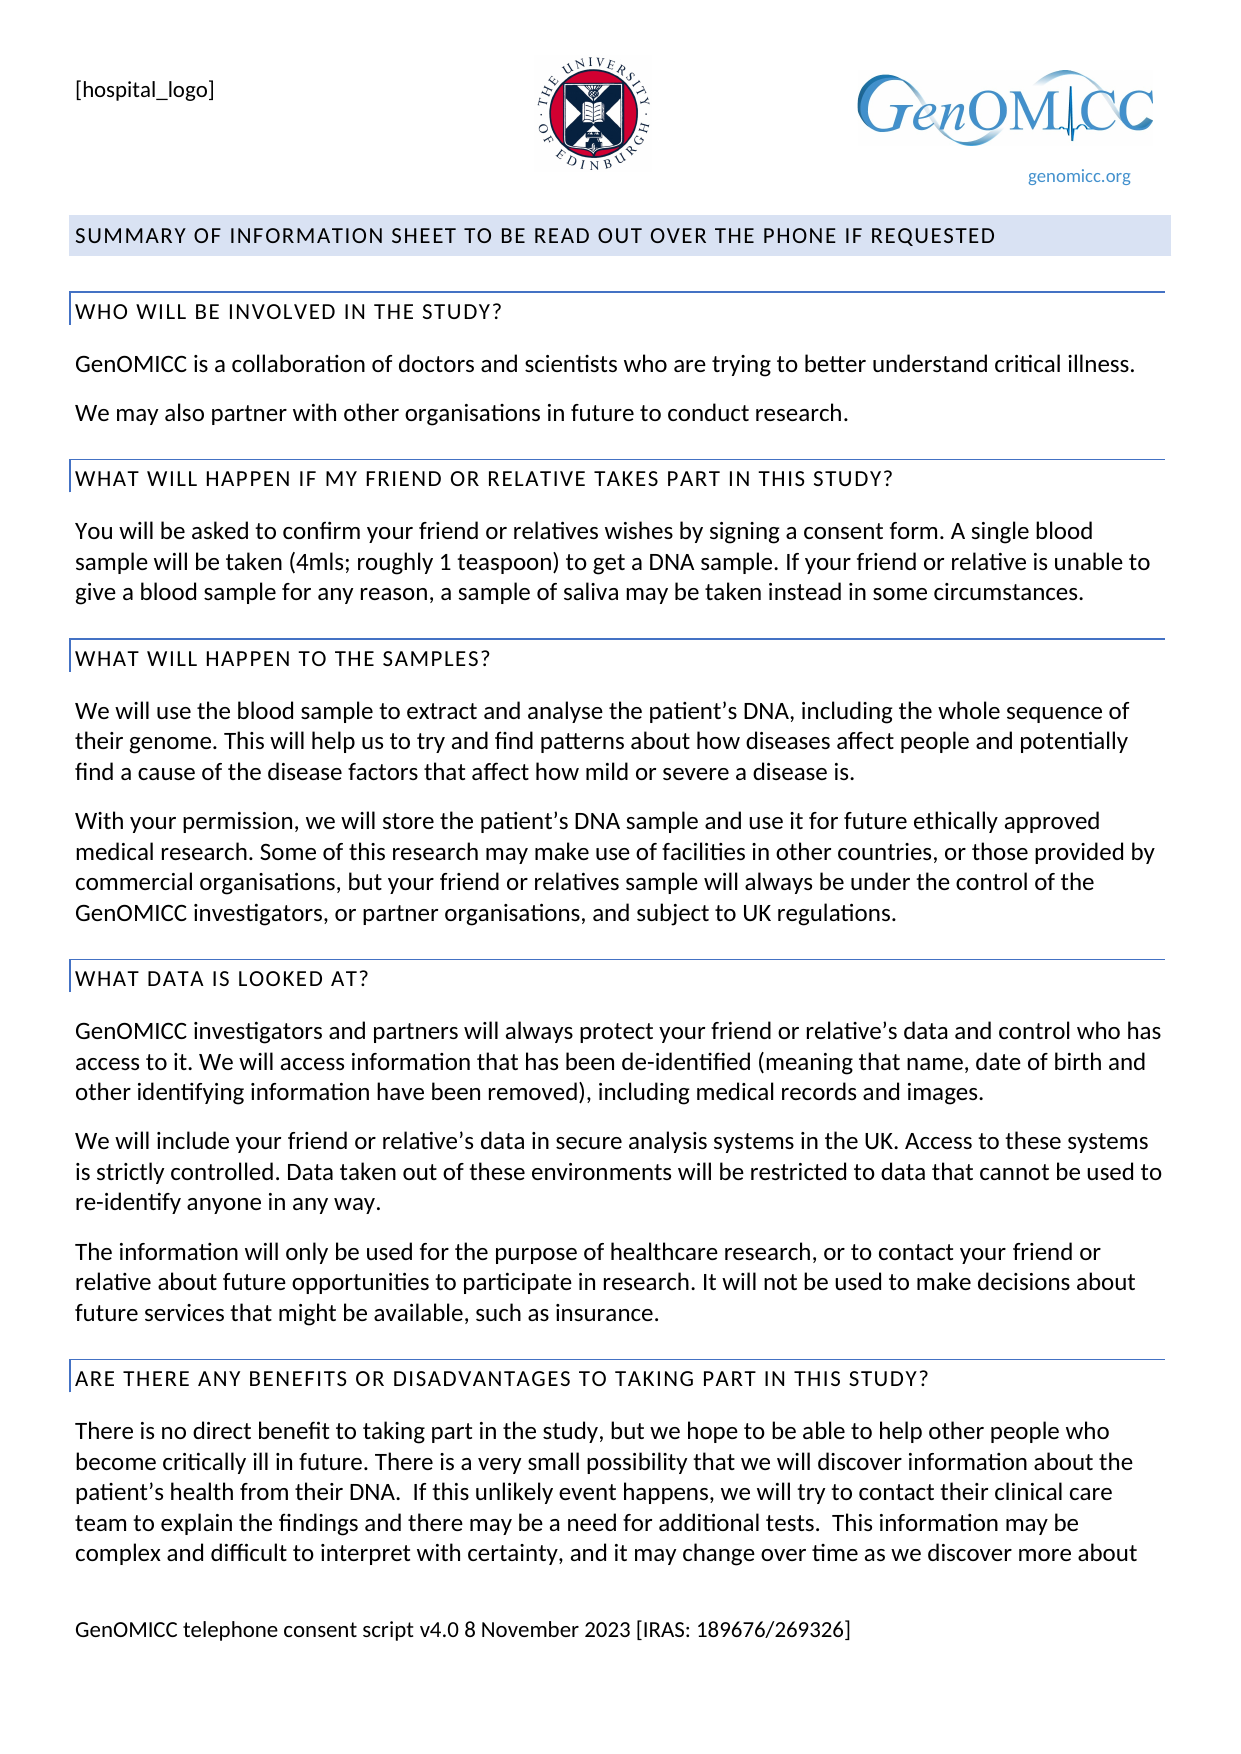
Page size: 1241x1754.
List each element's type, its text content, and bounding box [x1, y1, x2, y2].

text The information will only be used for the purpose of healthcare research, or to contact your friend or relative about future opportunities to participate in research. It will not be used to make decisions about future services that might be available, such as insurance. [75, 1236, 1165, 1327]
subtitle WHO WILL BE INVOLVED IN THE STUDY? [71, 293, 1165, 325]
subtitle What data is looked at? [71, 960, 1165, 992]
text We may also partner with other organisations in future to conduct research. [75, 397, 1165, 427]
picture [534, 55, 653, 172]
picture [857, 70, 1153, 146]
text GenOMICC is a collaboration of doctors and scientists who are trying to better understand critical illness. [75, 348, 1165, 378]
text GenOMICC investigators and partners will always protect your friend or relative’s data and control who has access to it. We will access information that has been de-identified (meaning that name, date of birth and other identifying information have been removed), including medical records and images. [75, 1015, 1165, 1107]
subtitle ARE THERE ANY BENEFITS OR DISADVANTAGES TO TAKING PART IN THIS STUDY? [71, 1360, 1165, 1392]
subtitle What will happen to the samples? [71, 640, 1165, 672]
text We will include your friend or relative’s data in secure analysis systems in the UK. Access to these systems is strictly controlled. Data taken out of these environments will be restricted to data that cannot be used to re-identify anyone in any way. [75, 1126, 1165, 1217]
text With your permission, we will store the patient’s DNA sample and use it for future ethically approved medical research. Some of this research may make use of facilities in other countries, or those provided by commercial organisations, but your friend or relatives sample will always be under the control of the GenOMICC investigators, or partner organisations, and subject to UK regulations. [75, 805, 1165, 927]
text You will be asked to confirm your friend or relatives wishes by signing a consent form. A single blood sample will be taken (4mls; roughly 1 teaspoon) to get a DNA sample. If your friend or relative is unable to give a blood sample for any reason, a sample of saliva may be taken instead in some circumstances. [75, 515, 1165, 607]
subtitle Summary of information sheet to be read out over the phone if requested [75, 221, 1165, 249]
subtitle What will happen if My friend or relative takes part in this study? [71, 460, 1165, 492]
text We will use the blood sample to extract and analyse the patient’s DNA, including the whole sequence of their genome. This will help us to try and find patterns about how diseases affect people and potentially find a cause of the disease factors that affect how mild or severe a disease is. [75, 695, 1165, 786]
